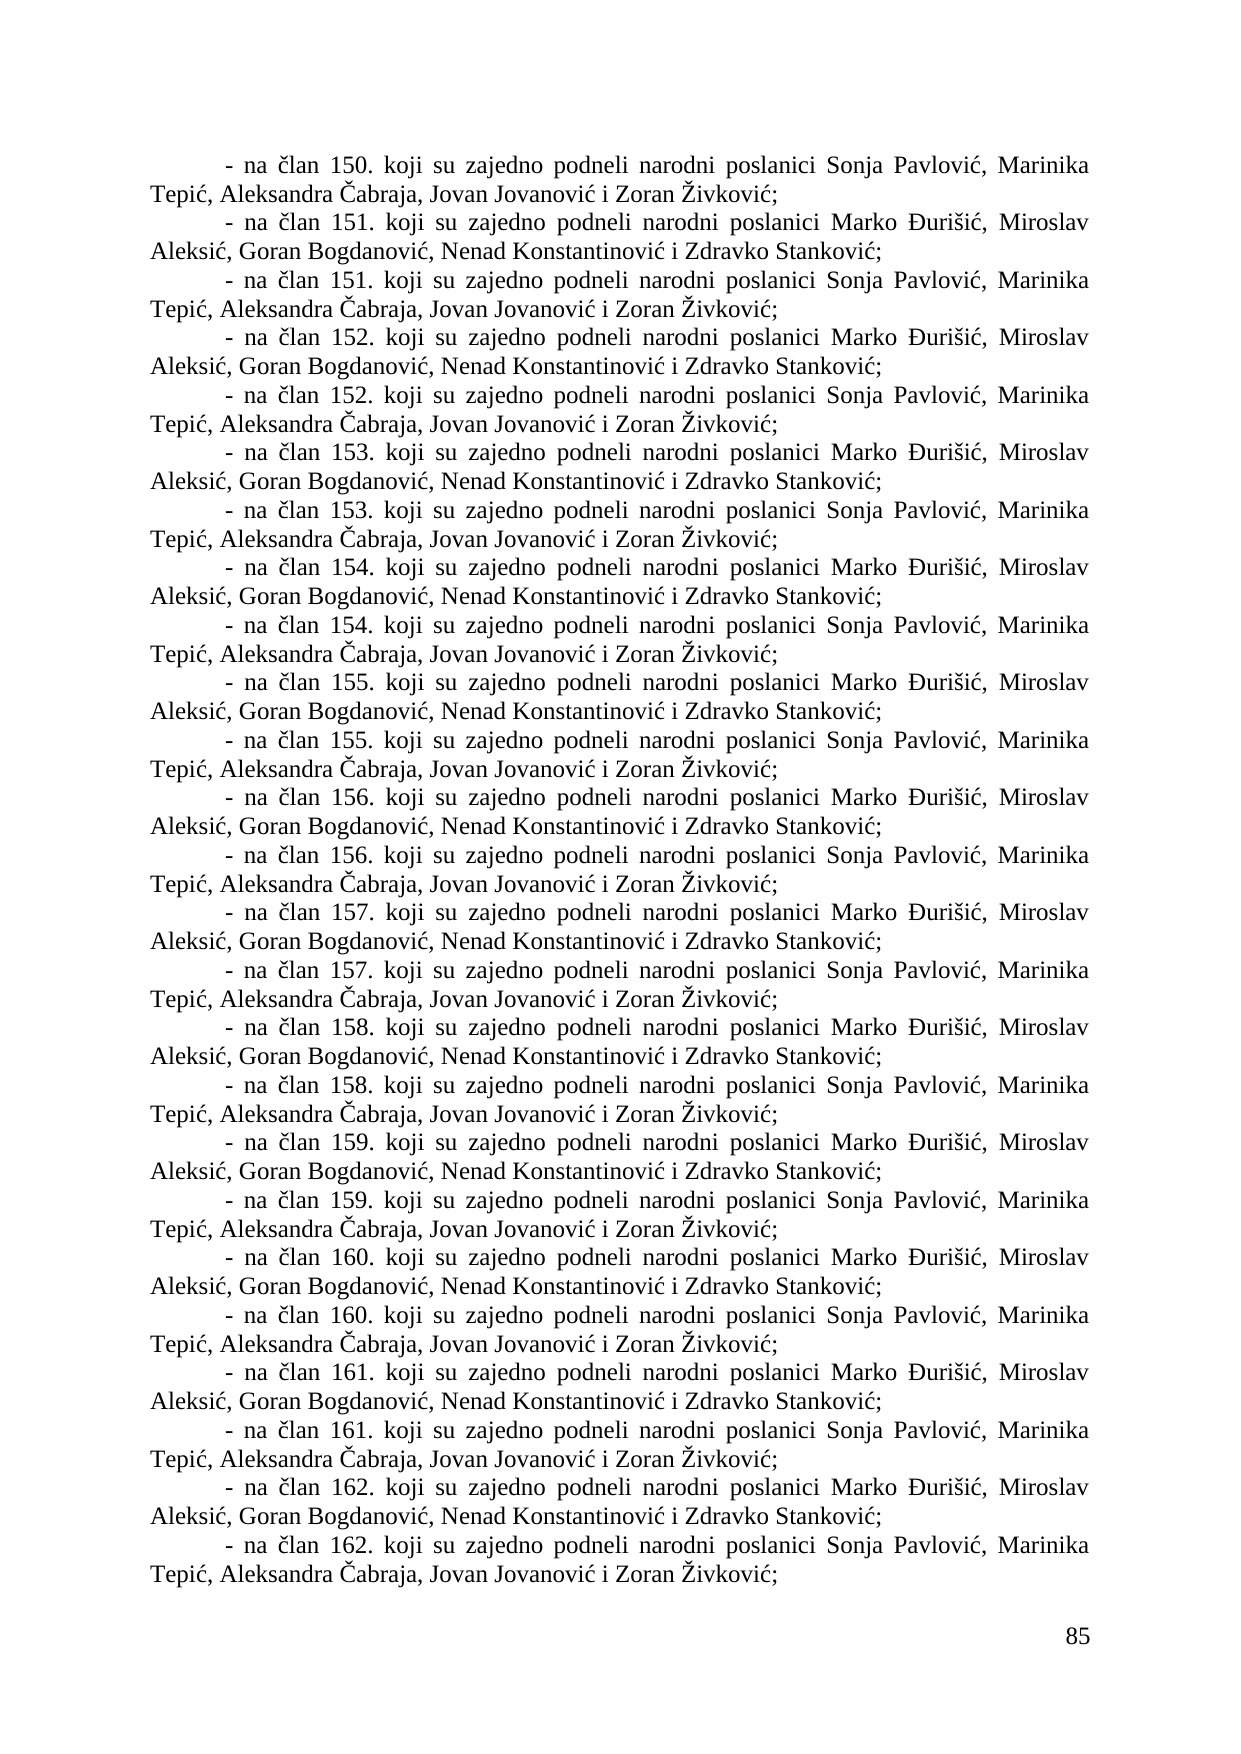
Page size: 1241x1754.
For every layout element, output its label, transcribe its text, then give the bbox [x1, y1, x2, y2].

text - na član 152. koji su zajedno podneli narodni poslanici Marko Đurišić, Miroslav Aleksić, Goran Bogdanović, Nenad Konstantinović i Zdravko Stanković; [150, 322, 1090, 380]
text - na član 154. koji su zajedno podneli narodni poslanici Sonja Pavlović, Marinika Tepić, Aleksandra Čabraja, Jovan Jovanović i Zoran Živković; [150, 610, 1090, 667]
text - na član 159. koji su zajedno podneli narodni poslanici Sonja Pavlović, Marinika Tepić, Aleksandra Čabraja, Jovan Jovanović i Zoran Živković; [150, 1185, 1090, 1242]
text - na član 157. koji su zajedno podneli narodni poslanici Marko Đurišić, Miroslav Aleksić, Goran Bogdanović, Nenad Konstantinović i Zdravko Stanković; [150, 897, 1090, 955]
text - na član 158. koji su zajedno podneli narodni poslanici Sonja Pavlović, Marinika Tepić, Aleksandra Čabraja, Jovan Jovanović i Zoran Živković; [150, 1070, 1090, 1127]
text - na član 151. koji su zajedno podneli narodni poslanici Marko Đurišić, Miroslav Aleksić, Goran Bogdanović, Nenad Konstantinović i Zdravko Stanković; [150, 207, 1090, 265]
text - na član 150. koji su zajedno podneli narodni poslanici Sonja Pavlović, Marinika Tepić, Aleksandra Čabraja, Jovan Jovanović i Zoran Živković; [150, 150, 1090, 207]
text - na član 151. koji su zajedno podneli narodni poslanici Sonja Pavlović, Marinika Tepić, Aleksandra Čabraja, Jovan Jovanović i Zoran Živković; [150, 265, 1090, 322]
text - na član 157. koji su zajedno podneli narodni poslanici Sonja Pavlović, Marinika Tepić, Aleksandra Čabraja, Jovan Jovanović i Zoran Živković; [150, 955, 1090, 1012]
text - na član 161. koji su zajedno podneli narodni poslanici Marko Đurišić, Miroslav Aleksić, Goran Bogdanović, Nenad Konstantinović i Zdravko Stanković; [150, 1357, 1090, 1415]
text - na član 162. koji su zajedno podneli narodni poslanici Sonja Pavlović, Marinika Tepić, Aleksandra Čabraja, Jovan Jovanović i Zoran Živković; [150, 1530, 1090, 1587]
text - na član 159. koji su zajedno podneli narodni poslanici Marko Đurišić, Miroslav Aleksić, Goran Bogdanović, Nenad Konstantinović i Zdravko Stanković; [150, 1127, 1090, 1185]
text - na član 158. koji su zajedno podneli narodni poslanici Marko Đurišić, Miroslav Aleksić, Goran Bogdanović, Nenad Konstantinović i Zdravko Stanković; [150, 1012, 1090, 1070]
text - na član 154. koji su zajedno podneli narodni poslanici Marko Đurišić, Miroslav Aleksić, Goran Bogdanović, Nenad Konstantinović i Zdravko Stanković; [150, 552, 1090, 610]
text - na član 155. koji su zajedno podneli narodni poslanici Sonja Pavlović, Marinika Tepić, Aleksandra Čabraja, Jovan Jovanović i Zoran Živković; [150, 725, 1090, 782]
text - na član 153. koji su zajedno podneli narodni poslanici Marko Đurišić, Miroslav Aleksić, Goran Bogdanović, Nenad Konstantinović i Zdravko Stanković; [150, 437, 1090, 495]
text - na član 156. koji su zajedno podneli narodni poslanici Marko Đurišić, Miroslav Aleksić, Goran Bogdanović, Nenad Konstantinović i Zdravko Stanković; [150, 782, 1090, 840]
text - na član 161. koji su zajedno podneli narodni poslanici Sonja Pavlović, Marinika Tepić, Aleksandra Čabraja, Jovan Jovanović i Zoran Živković; [150, 1415, 1090, 1472]
text - na član 156. koji su zajedno podneli narodni poslanici Sonja Pavlović, Marinika Tepić, Aleksandra Čabraja, Jovan Jovanović i Zoran Živković; [150, 840, 1090, 897]
text - na član 160. koji su zajedno podneli narodni poslanici Sonja Pavlović, Marinika Tepić, Aleksandra Čabraja, Jovan Jovanović i Zoran Živković; [150, 1300, 1090, 1357]
text - na član 160. koji su zajedno podneli narodni poslanici Marko Đurišić, Miroslav Aleksić, Goran Bogdanović, Nenad Konstantinović i Zdravko Stanković; [150, 1242, 1090, 1300]
text - na član 155. koji su zajedno podneli narodni poslanici Marko Đurišić, Miroslav Aleksić, Goran Bogdanović, Nenad Konstantinović i Zdravko Stanković; [150, 667, 1090, 725]
text - na član 152. koji su zajedno podneli narodni poslanici Sonja Pavlović, Marinika Tepić, Aleksandra Čabraja, Jovan Jovanović i Zoran Živković; [150, 380, 1090, 437]
text - na član 153. koji su zajedno podneli narodni poslanici Sonja Pavlović, Marinika Tepić, Aleksandra Čabraja, Jovan Jovanović i Zoran Živković; [150, 495, 1090, 552]
text - na član 162. koji su zajedno podneli narodni poslanici Marko Đurišić, Miroslav Aleksić, Goran Bogdanović, Nenad Konstantinović i Zdravko Stanković; [150, 1472, 1090, 1530]
